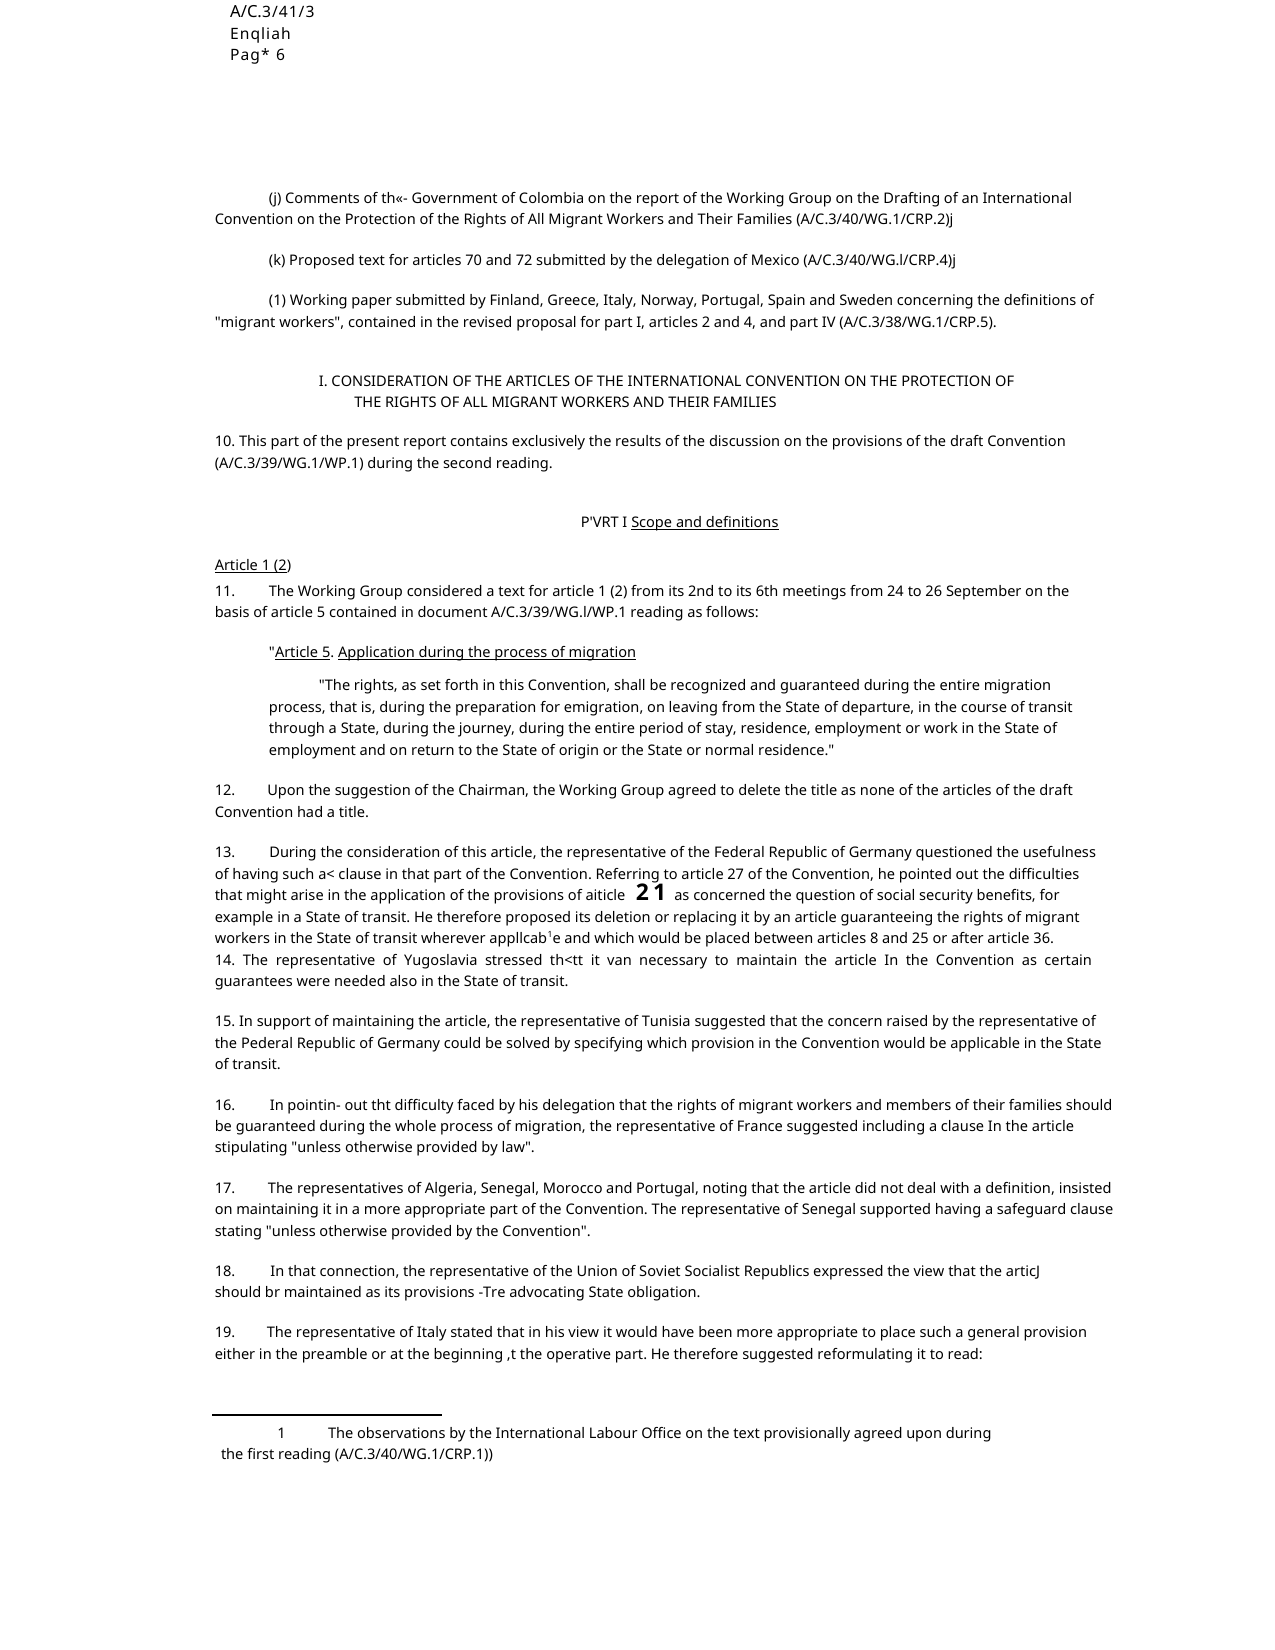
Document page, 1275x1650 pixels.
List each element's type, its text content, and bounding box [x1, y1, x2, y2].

text 14. The representative of Yugoslavia stressed th<tt it van necessary to maintain the article In the Convention as certain guarantees were needed also in the State of transit. [214, 948, 1094, 991]
list The representative of Italy stated that in his view it would have been more appropriate to place such a general provision either in the preamble or at the beginning ,t the operative part. He therefore suggested reformulating it to read: [214, 1321, 1119, 1364]
text (k) Proposed text for articles 70 and 72 submitted by the delegation of Mexico (A/C.3/40/WG.l/CRP.4)j [214, 247, 1107, 269]
list In pointin- out tht difficulty faced by his delegation that the rights of migrant workers and members of their families should be guaranteed during the whole process of migration, the representative of France suggested including a clause In the article stipulating "unless otherwise provided by law". [214, 1093, 1119, 1157]
list During the consideration of this article, the representative of the Federal Republic of Germany questioned the usefulness of having such a< clause in that part of the Convention. Referring to article 27 of the Convention, he pointed out the difficulties that might arise in the application of the provisions of aiticle 21 as concerned the question of social security benefits, for example in a State of transit. He therefore proposed its deletion or replacing it by an article guaranteeing the rights of migrant workers in the State of transit wherever appllcabe and which would be placed between articles 8 and 25 or after article 36. [214, 841, 1107, 948]
list The Working Group considered a text for article 1 (2) from its 2nd to its 6th meetings from 24 to 26 September on the basis of article 5 contained in document A/C.3/39/WG.l/WP.1 reading as follows: [214, 579, 1107, 622]
text (1) Working paper submitted by Finland, Greece, Italy, Norway, Portugal, Spain and Sweden concerning the definitions of "migrant workers", contained in the revised proposal for part I, articles 2 and 4, and part IV (A/C.3/38/WG.1/CRP.5). [214, 288, 1107, 331]
text "The rights, as set forth in this Convention, shall be recognized and guaranteed during the entire migration process, that is, during the preparation for emigration, on leaving from the State of departure, in the course of transit through a State, during the journey, during the entire period of stay, residence, employment or work in the State of employment and on return to the State of origin or the State or normal residence." [269, 673, 1086, 759]
text Article 1 (2) [214, 536, 1126, 579]
text "Article 5. Application during the process of migration [214, 646, 1126, 661]
list Upon the suggestion of the Chairman, the Working Group agreed to delete the title as none of the articles of the draft Convention had a title. [214, 778, 1107, 822]
text (j) Comments of th«- Government of Colombia on the report of the Working Group on the Drafting of an International Convention on the Protection of the Rights of All Migrant Workers and Their Families (A/C.3/40/WG.1/CRP.2)j [214, 186, 1107, 229]
text 10. This part of the present report contains exclusively the results of the discussion on the provisions of the draft Convention (A/C.3/39/WG.1/WP.1) during the second reading. [214, 430, 1107, 473]
list In that connection, the representative of the Union of Soviet Socialist Republics expressed the view that the articJ should br maintained as its provisions -Tre advocating State obligation. [214, 1259, 1067, 1302]
text P'VRT I Scope and definitions [233, 493, 1126, 536]
list The representatives of Algeria, Senegal, Morocco and Portugal, noting that the article did not deal with a definition, insisted on maintaining it in a more appropriate part of the Convention. The representative of Senegal supported having a safeguard clause stating "unless otherwise provided by the Convention". [214, 1176, 1119, 1240]
text I. CONSIDERATION OF THE ARTICLES OF THE INTERNATIONAL CONVENTION ON THE PROTECTION OF THE RIGHTS OF ALL MIGRANT WORKERS AND THEIR FAMILIES [319, 369, 1019, 411]
text 15. In support of maintaining the article, the representative of Tunisia suggested that the concern raised by the representative of the Pederal Republic of Germany could be solved by specifying which provision in the Convention would be applicable in the State of transit. [214, 1010, 1119, 1074]
